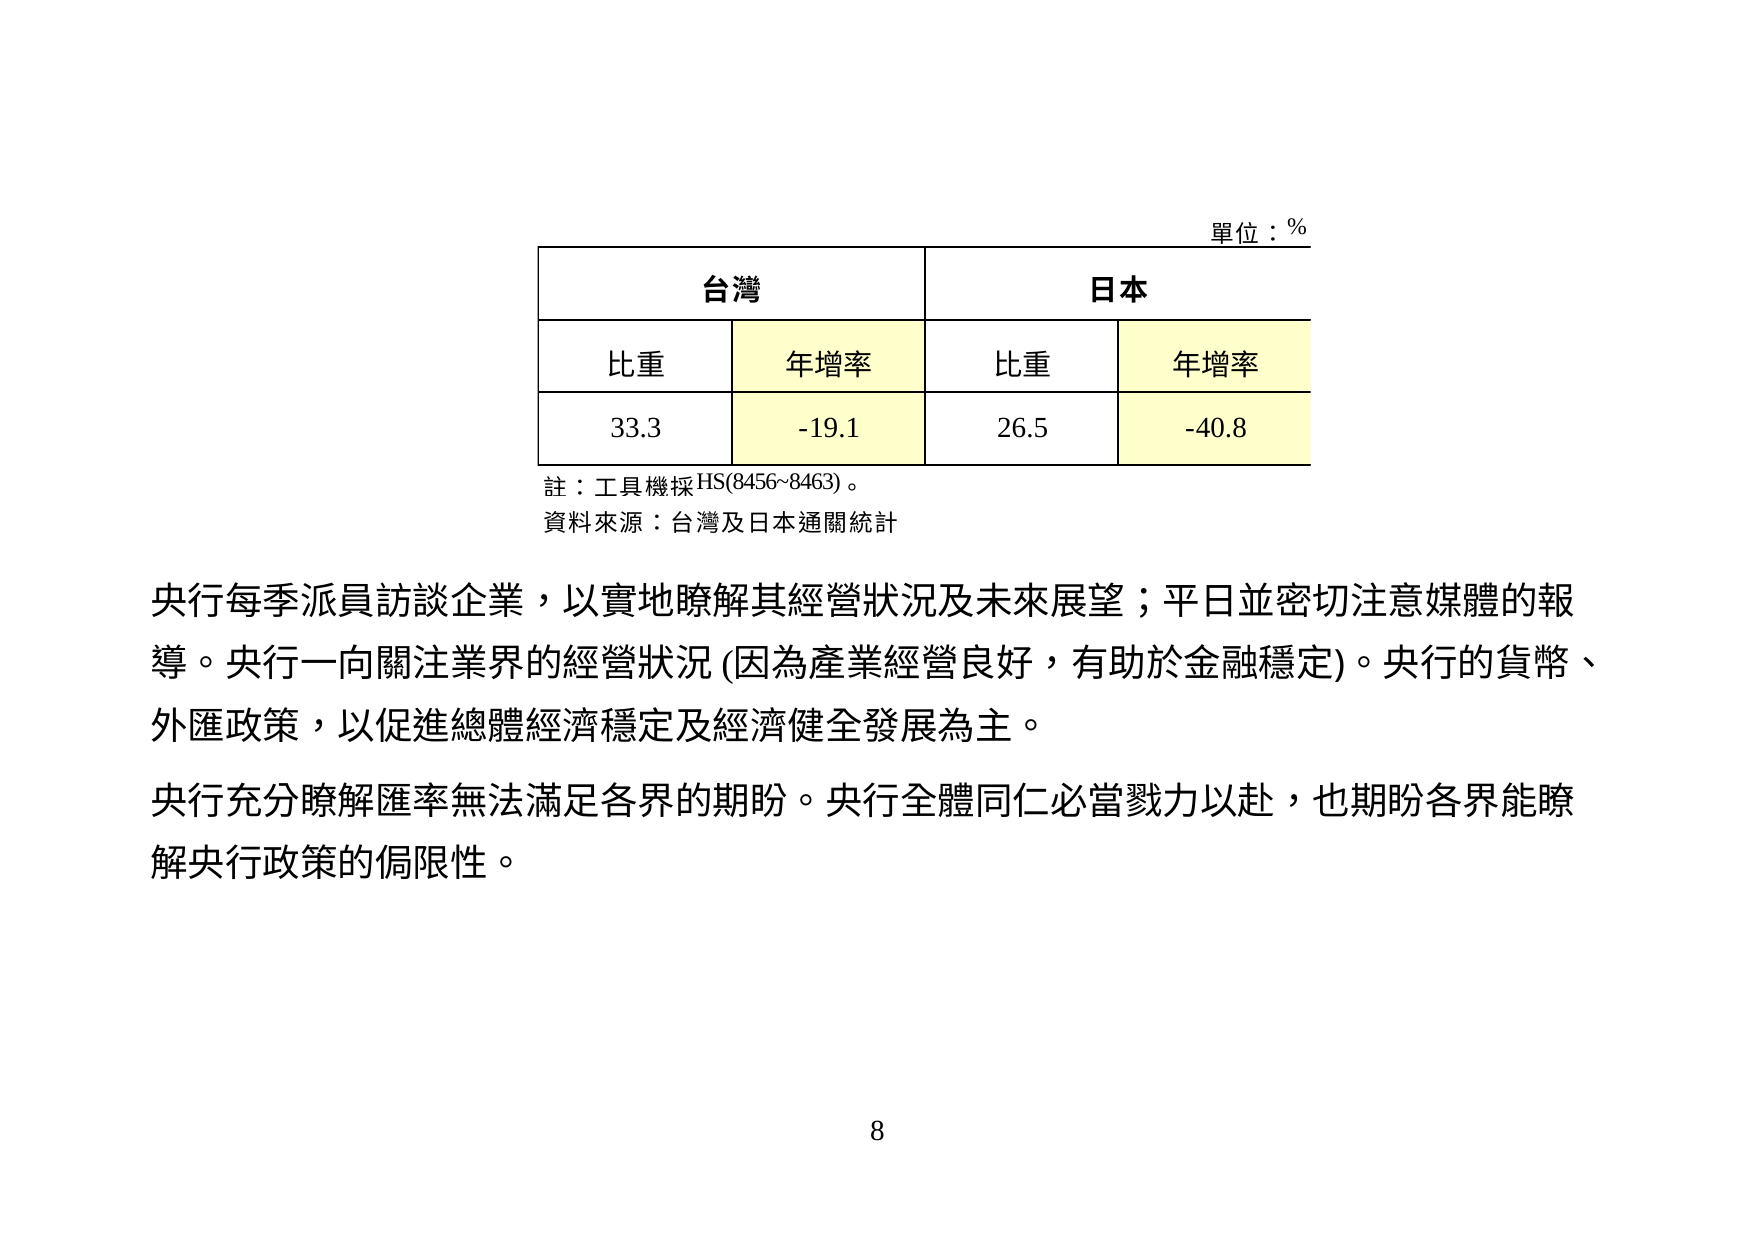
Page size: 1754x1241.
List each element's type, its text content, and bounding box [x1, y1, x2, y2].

text 央行每季派員訪談企業，以實地瞭解其經營狀況及未來展望；平日並密切注意媒體的報導。央行一向關注業界的經營狀況 (因為產業經營良好，有助於金融穩定)。央行的貨幣、外匯政策，以促進總體經濟穩定及經濟健全發展為主。 [150, 564, 1604, 752]
text 央行充分瞭解匯率無法滿足各界的期盼。央行全體同仁必當戮力以赴，也期盼各界能瞭解央行政策的侷限性。 [150, 764, 1604, 889]
